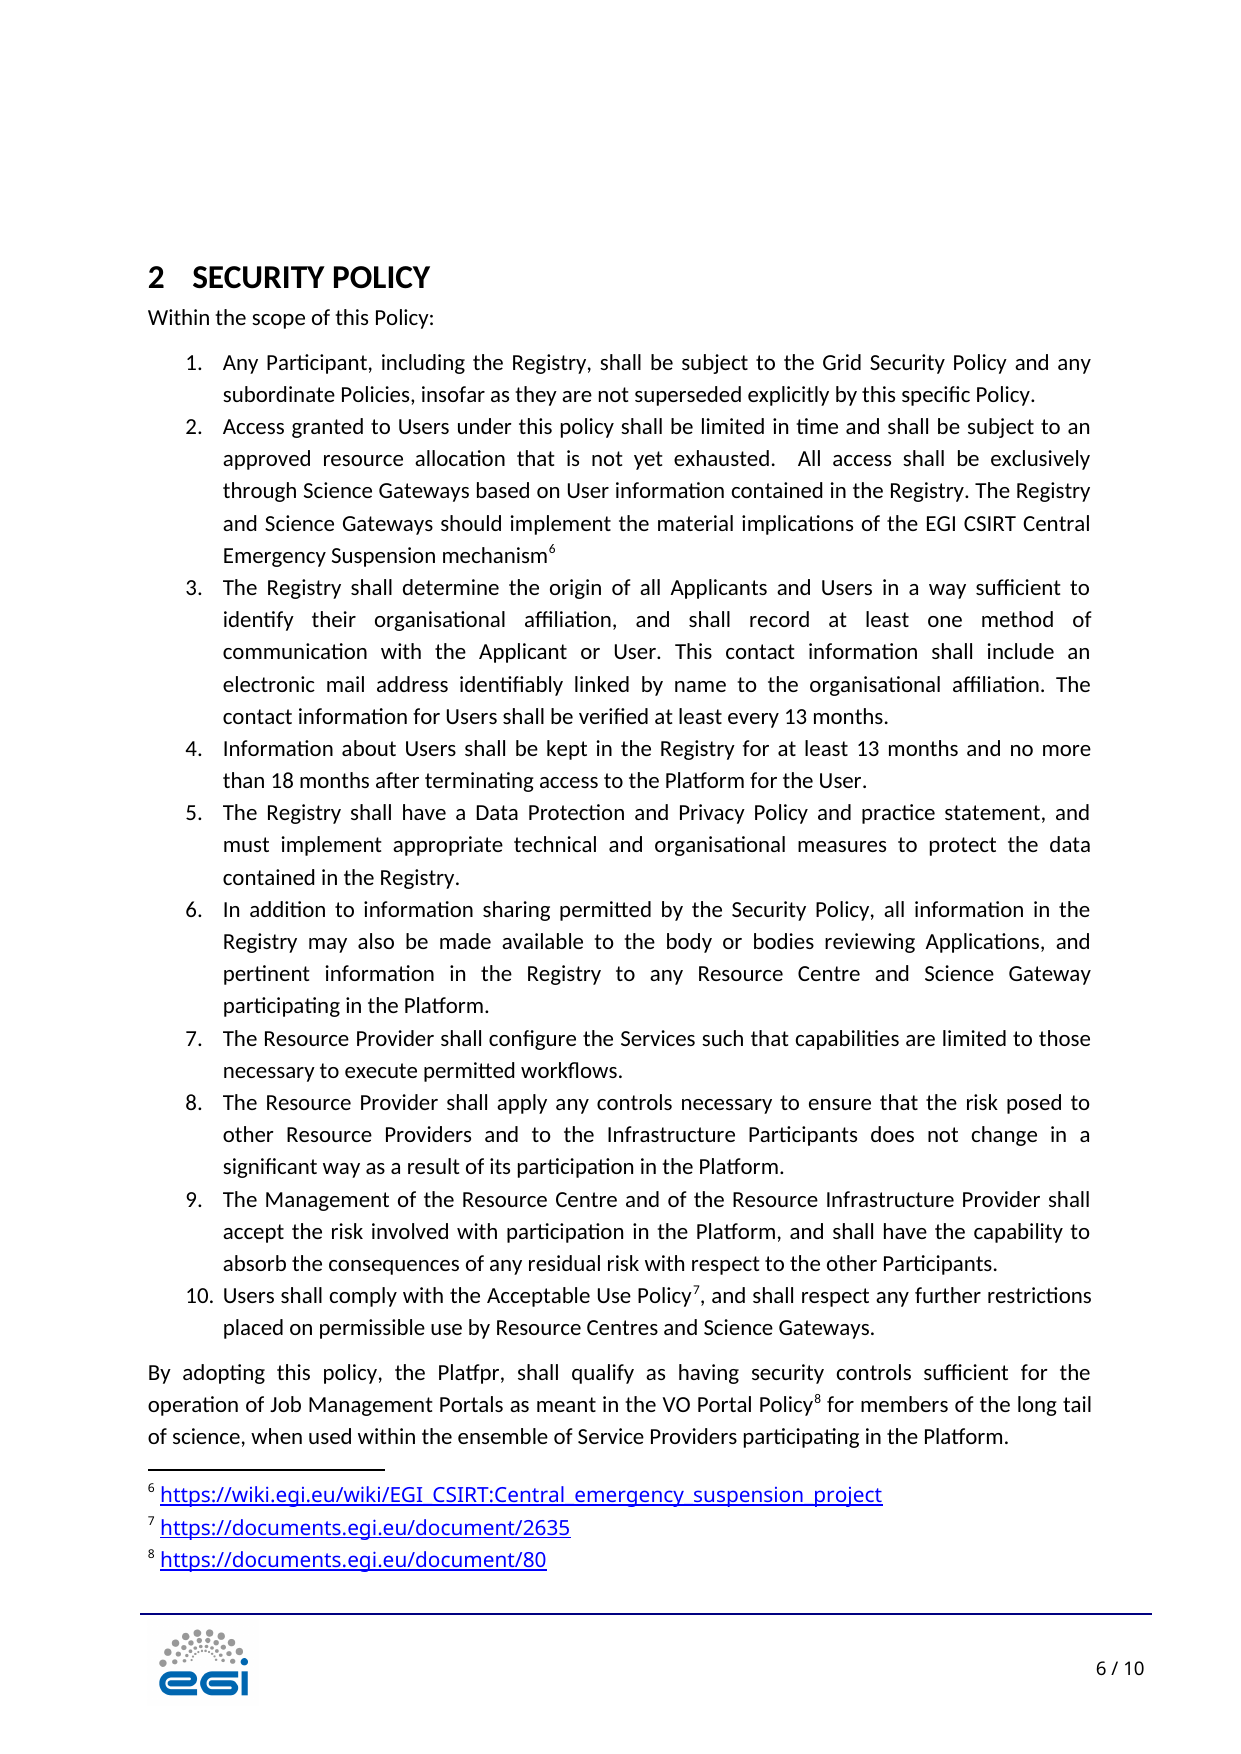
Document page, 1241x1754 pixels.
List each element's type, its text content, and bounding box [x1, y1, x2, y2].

list The Resource Provider shall configure the Services such that capabilities are limited to those necessary to execute permitted workflows. [185, 1024, 1092, 1084]
list In addition to information sharing permitted by the Security Policy, all information in the Registry may also be made available to the body or bodies reviewing Applications, and pertinent information in the Registry to any Resource Centre and Science Gateway participating in the Platform. [185, 895, 1092, 1019]
picture [147, 1619, 259, 1706]
list The Registry shall determine the origin of all Applicants and Users in a way sufficient to identify their organisational affiliation, and shall record at least one method of communication with the Applicant or User. This contact information shall include an electronic mail address identifiably linked by name to the organisational affiliation. The contact information for Users shall be verified at least every 13 months. [185, 573, 1092, 730]
list Users shall comply with the Acceptable Use Policy, and shall respect any further restrictions placed on permissible use by Resource Centres and Science Gateways. [185, 1281, 1092, 1341]
text By adopting this policy, the Platfpr, shall qualify as having security controls sufficient for the operation of Job Management Portals as meant in the VO Portal Policy for members of the long tail of science, when used within the ensemble of Service Providers participating in the Platform. [148, 1358, 1092, 1451]
list Any Participant, including the Registry, shall be subject to the Grid Security Policy and any subordinate Policies, insofar as they are not superseded explicitly by this specific Policy. [185, 348, 1092, 408]
list Access granted to Users under this policy shall be limited in time and shall be subject to an approved resource allocation that is not yet exhausted. All access shall be exclusively through Science Gateways based on User information contained in the Registry. The Registry and Science Gateways should implement the material implications of the EGI CSIRT Central Emergency Suspension mechanism [185, 412, 1092, 569]
text Within the scope of this Policy: [148, 303, 1092, 331]
subtitle SECUrity policy [148, 256, 1092, 297]
list The Resource Provider shall apply any controls necessary to ensure that the risk posed to other Resource Providers and to the Infrastructure Participants does not change in a significant way as a result of its participation in the Platform. [185, 1088, 1092, 1181]
list The Registry shall have a Data Protection and Privacy Policy and practice statement, and must implement appropriate technical and organisational measures to protect the data contained in the Registry. [185, 798, 1092, 891]
list The Management of the Resource Centre and of the Resource Infrastructure Provider shall accept the risk involved with participation in the Platform, and shall have the capability to absorb the consequences of any residual risk with respect to the other Participants. [185, 1185, 1092, 1277]
list Information about Users shall be kept in the Registry for at least 13 months and no more than 18 months after terminating access to the Platform for the User. [185, 734, 1092, 794]
